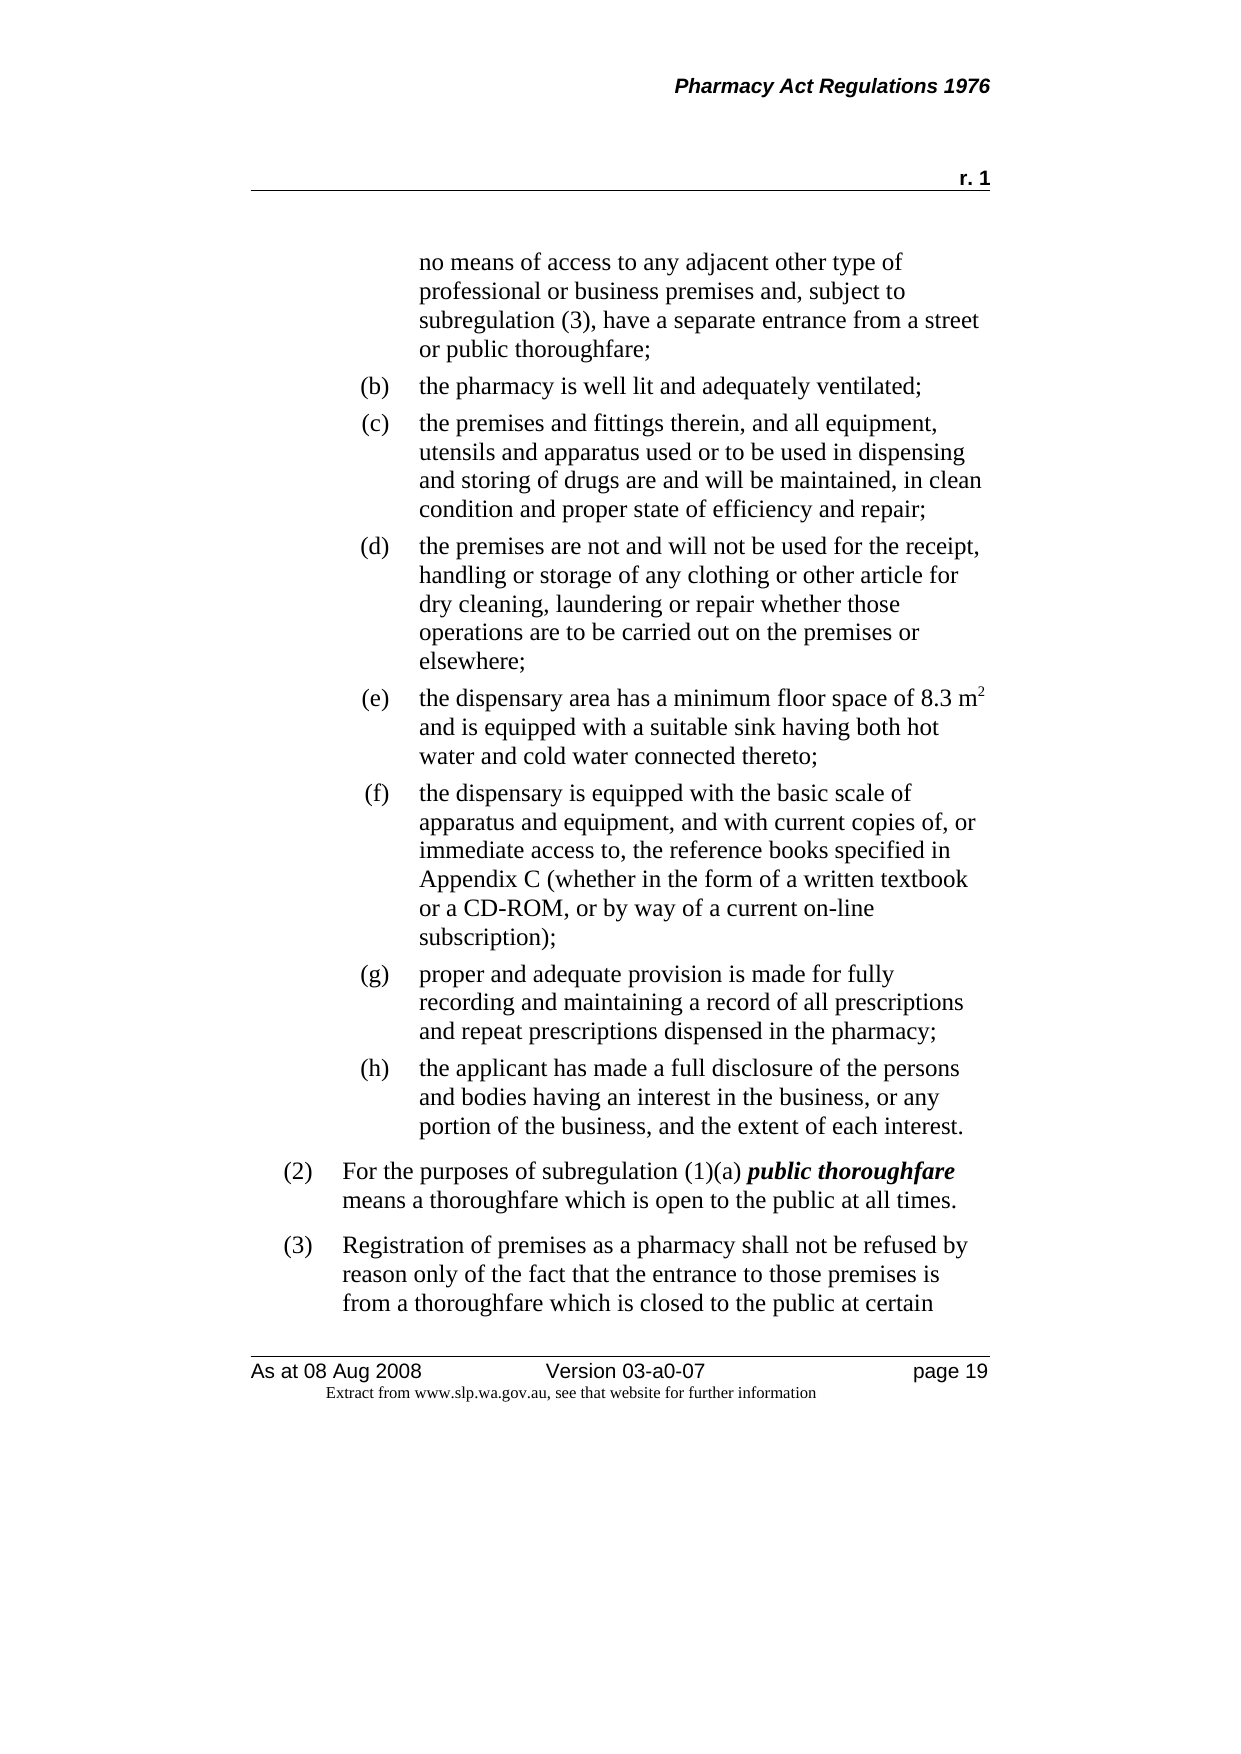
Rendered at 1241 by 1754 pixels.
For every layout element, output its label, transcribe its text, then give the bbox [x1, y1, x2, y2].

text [251, 247, 990, 362]
text (g) proper and adequate provision is made for fully recording and maintaining a record of all prescriptions and repeat prescriptions dispensed in the pharmacy; [251, 959, 990, 1045]
text (2) For the purposes of subregulation (1)(a) public thoroughfare means a thoroughfare which is open to the public at all times. [251, 1156, 990, 1214]
text (c) the premises and fittings therein, and all equipment, utensils and apparatus used or to be used in dispensing and storing of drugs are and will be maintained, in clean condition and proper state of efficiency and repair; [251, 408, 990, 523]
text (h) the applicant has made a full disclosure of the persons and bodies having an interest in the business, or any portion of the business, and the extent of each interest. [251, 1053, 990, 1139]
text (b) the pharmacy is well lit and adequately ventilated; [251, 371, 990, 399]
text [251, 1230, 990, 1317]
text (e) the dispensary area has a minimum floor space of 8.3 m2 and is equipped with a suitable sink having both hot water and cold water connected thereto; [251, 683, 990, 769]
text (f) the dispensary is equipped with the basic scale of apparatus and equipment, and with current copies of, or immediate access to, the reference books specified in Appendix C (whether in the form of a written textbook or a CD-ROM, or by way of a current on-line subscription); [251, 778, 990, 950]
text (d) the premises are not and will not be used for the receipt, handling or storage of any clothing or other article for dry cleaning, laundering or repair whether those operations are to be carried out on the premises or elsewhere; [251, 531, 990, 675]
